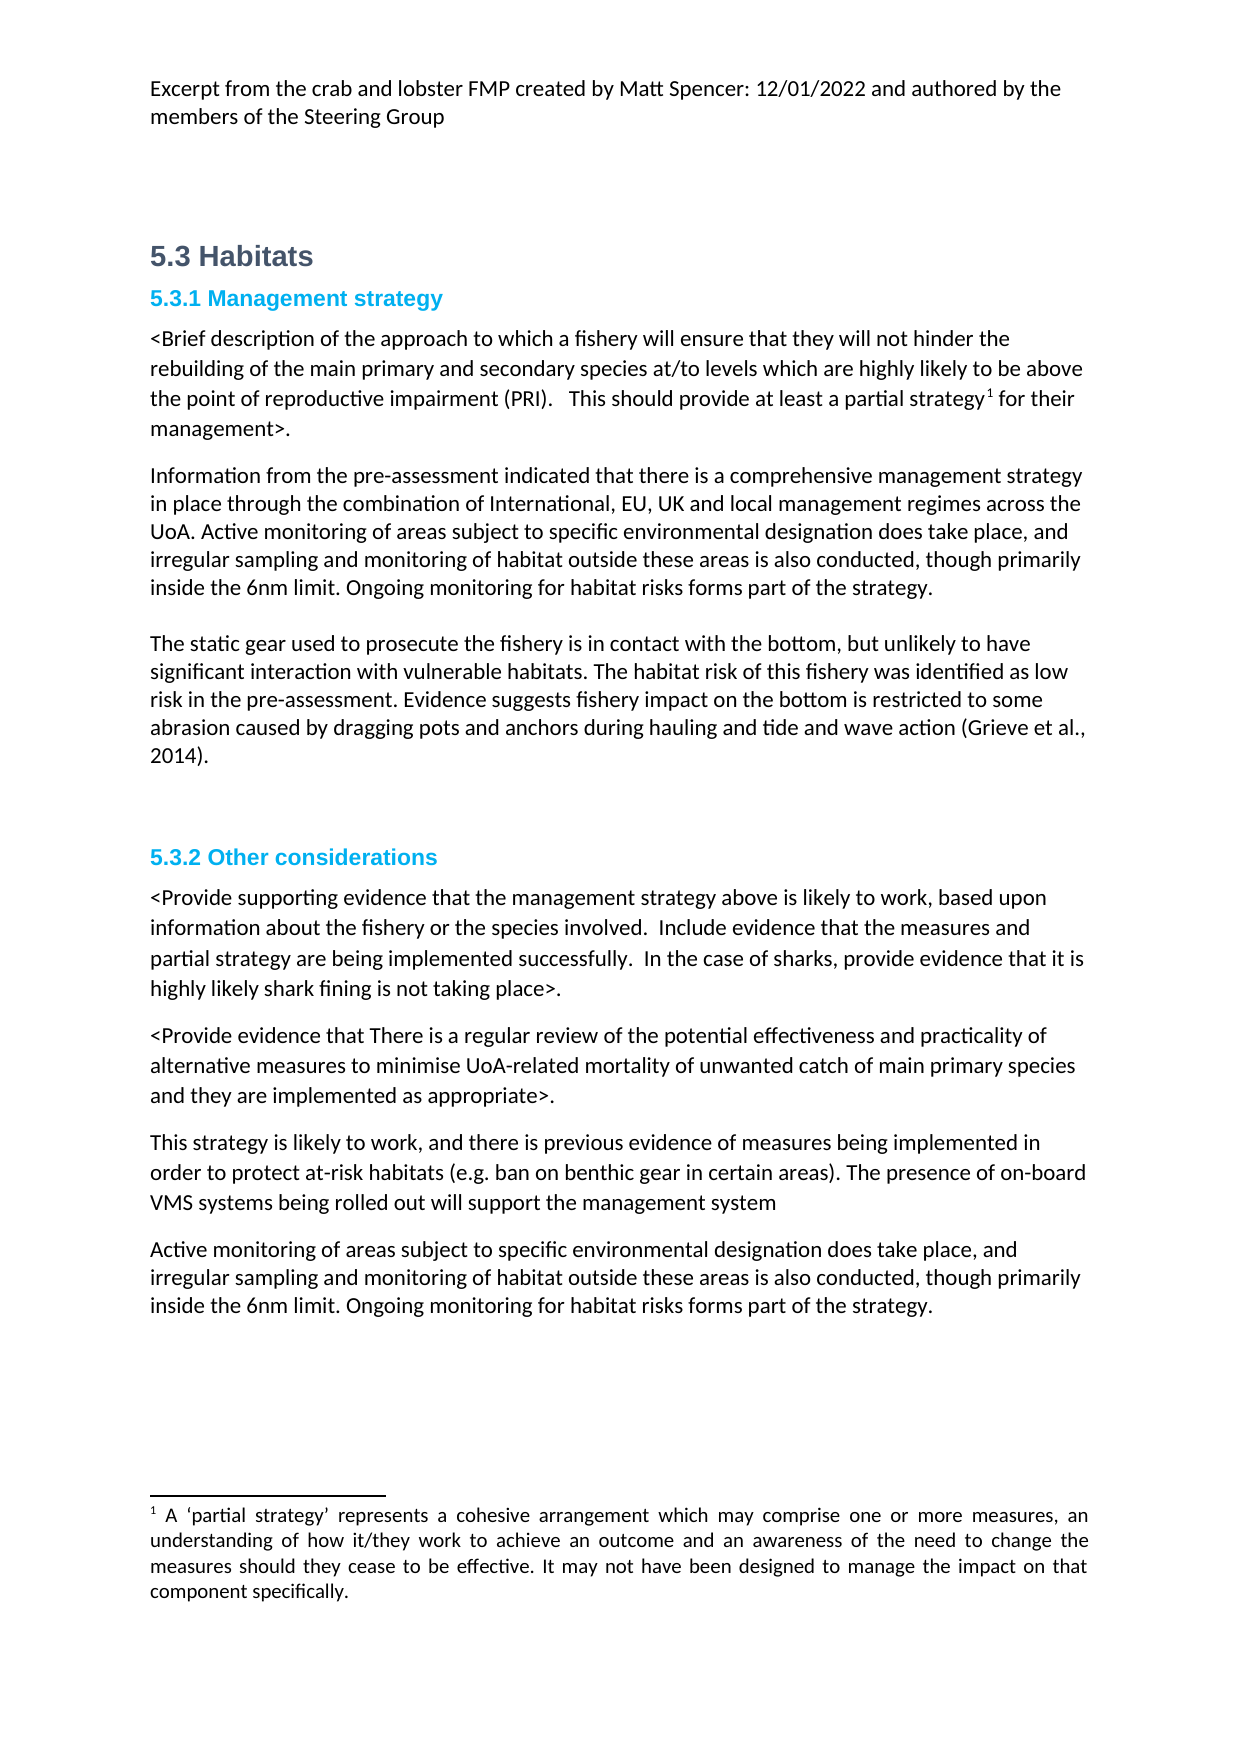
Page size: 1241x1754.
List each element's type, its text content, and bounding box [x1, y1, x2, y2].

text <Provide supporting evidence that the management strategy above is likely to work, based upon information about the fishery or the species involved. Include evidence that the measures and partial strategy are being implemented successfully. In the case of sharks, provide evidence that it is highly likely shark fining is not taking place>. [150, 883, 1090, 1002]
text This strategy is likely to work, and there is previous evidence of measures being implemented in order to protect at-risk habitats (e.g. ban on benthic gear in certain areas). The presence of on-board VMS systems being rolled out will support the management system [150, 1128, 1090, 1216]
subtitle 5.3 Habitats [150, 239, 1090, 272]
text Active monitoring of areas subject to specific environmental designation does take place, and irregular sampling and monitoring of habitat outside these areas is also conducted, though primarily inside the 6nm limit. Ongoing monitoring for habitat risks forms part of the strategy. [150, 1235, 1090, 1319]
text <Provide evidence that There is a regular review of the potential effectiveness and practicality of alternative measures to minimise UoA-related mortality of unwanted catch of main primary species and they are implemented as appropriate>. [150, 1021, 1090, 1109]
subtitle 5.3.2 Other considerations [150, 844, 1090, 871]
text <Brief description of the approach to which a fishery will ensure that they will not hinder the rebuilding of the main primary and secondary species at/to levels which are highly likely to be above the point of reproductive impairment (PRI). This should provide at least a partial strategy for their management>. [150, 324, 1090, 442]
text The static gear used to prosecute the fishery is in contact with the bottom, but unlikely to have significant interaction with vulnerable habitats. The habitat risk of this fishery was identified as low risk in the pre-assessment. Evidence suggests fishery impact on the bottom is restricted to some abrasion caused by dragging pots and anchors during hauling and tide and wave action (Grieve et al., 2014). [150, 629, 1090, 769]
subtitle 5.3.1 Management strategy [150, 285, 1090, 311]
text Information from the pre-assessment indicated that there is a comprehensive management strategy in place through the combination of International, EU, UK and local management regimes across the UoA. Active monitoring of areas subject to specific environmental designation does take place, and irregular sampling and monitoring of habitat outside these areas is also conducted, though primarily inside the 6nm limit. Ongoing monitoring for habitat risks forms part of the strategy. [150, 461, 1090, 601]
